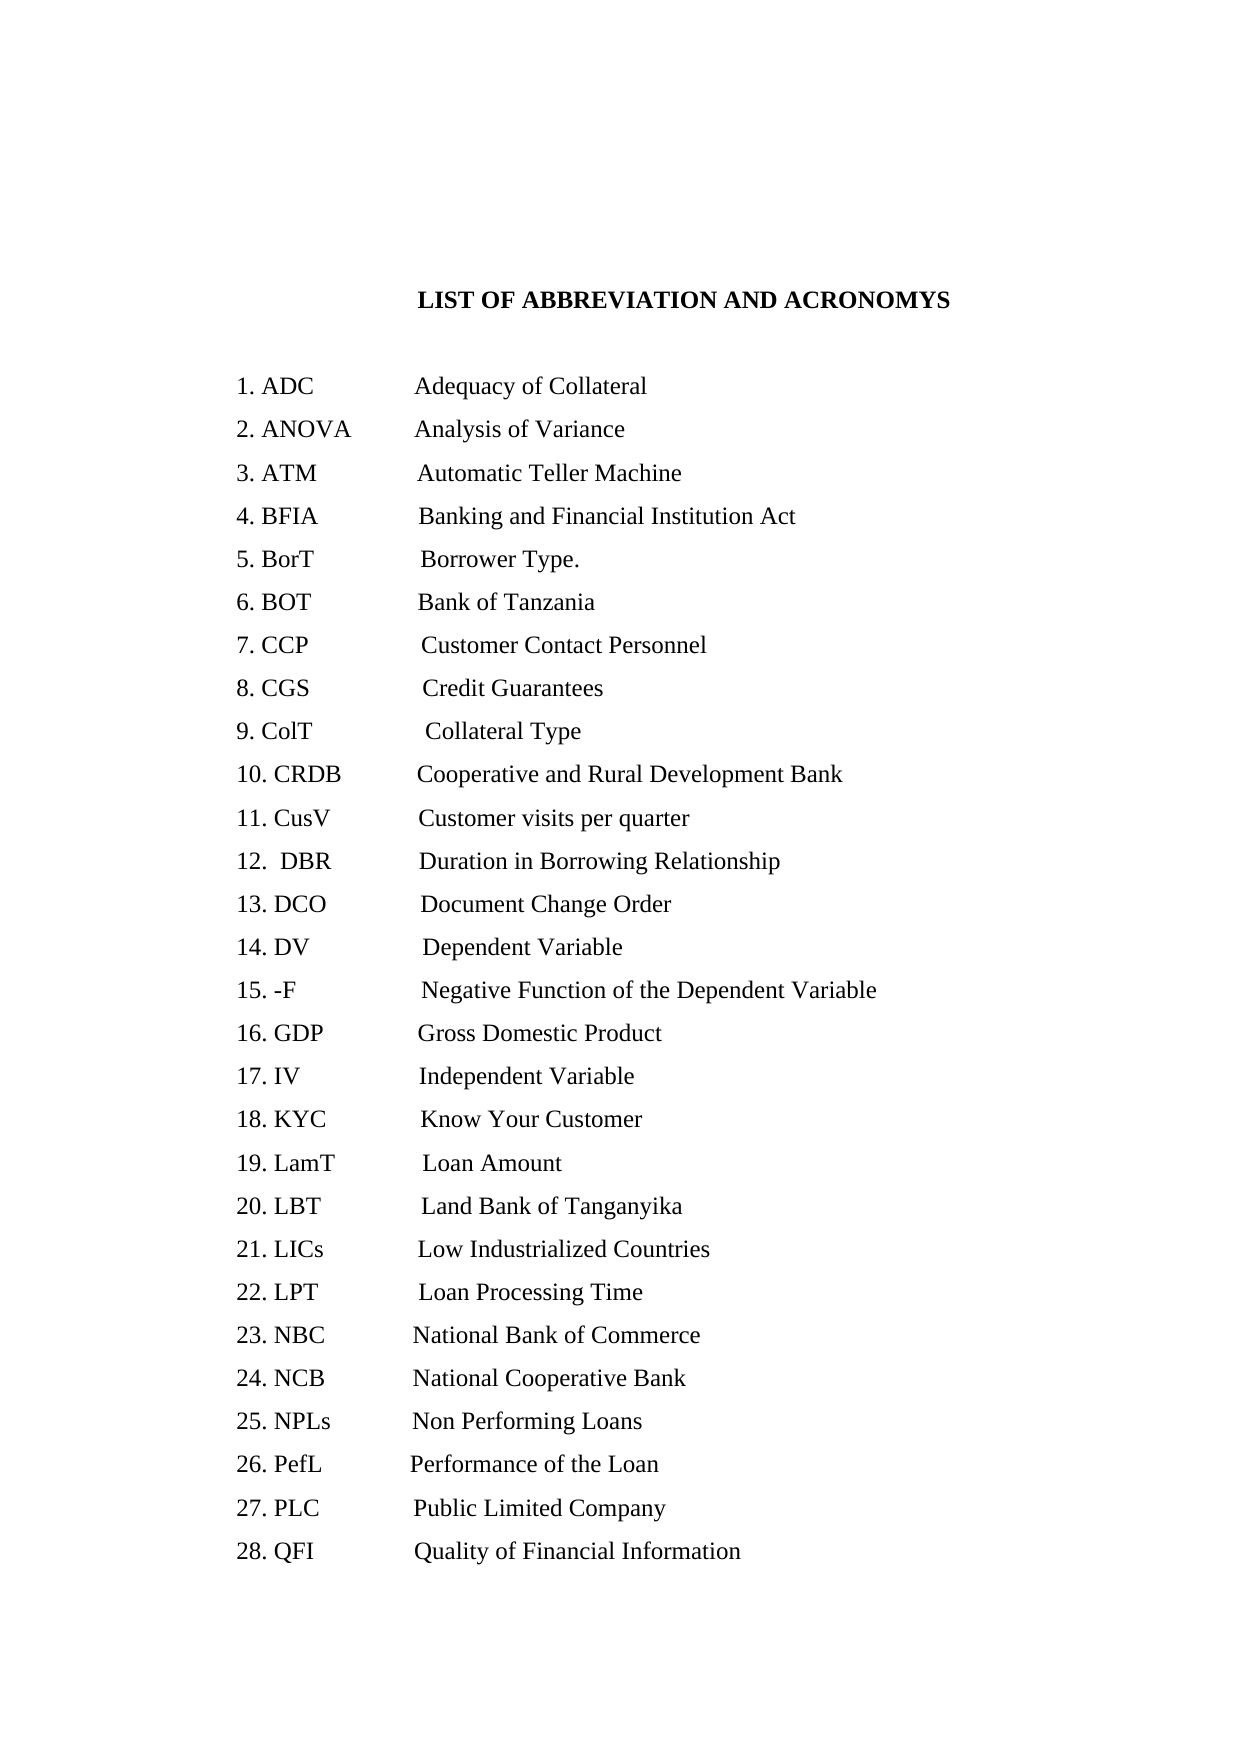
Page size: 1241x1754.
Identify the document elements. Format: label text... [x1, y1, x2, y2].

text 14. DV Dependent Variable [236, 932, 1092, 961]
text 16. GDP Gross Domestic Product [236, 1018, 1092, 1047]
text 21. LICs Low Industrialized Countries [236, 1234, 1092, 1263]
text 6. BOT Bank of Tanzania [236, 587, 1092, 616]
text 20. LBT Land Bank of Tanganyika [236, 1191, 1092, 1219]
text 10. CRDB Cooperative and Rural Development Bank [236, 759, 1092, 788]
text 2. ANOVA Analysis of Variance [236, 414, 1092, 443]
text 25. NPLs Non Performing Loans [236, 1406, 1092, 1435]
text LIST OF ABBREVIATION AND ACRONOMYS [236, 285, 1092, 314]
text 7. CCP Customer Contact Personnel [236, 630, 1092, 659]
text 17. IV Independent Variable [236, 1061, 1092, 1090]
text 12. DBR Duration in Borrowing Relationship [236, 846, 1092, 874]
text 27. PLC Public Limited Company [236, 1493, 1092, 1521]
text 22. LPT Loan Processing Time [236, 1277, 1092, 1306]
text 28. QFI Quality of Financial Information [236, 1536, 1092, 1564]
text 4. BFIA Banking and Financial Institution Act [236, 501, 1092, 529]
text 19. LamT Loan Amount [236, 1148, 1092, 1176]
text 3. ATM Automatic Teller Machine [236, 458, 1092, 486]
text 18. KYC Know Your Customer [236, 1104, 1092, 1133]
text 8. CGS Credit Guarantees [236, 673, 1092, 702]
text 9. ColT Collateral Type [236, 716, 1092, 745]
text 15. -F Negative Function of the Dependent Variable [236, 975, 1092, 1004]
text 24. NCB National Cooperative Bank [236, 1363, 1092, 1392]
text 11. CusV Customer visits per quarter [236, 803, 1092, 831]
text 5. BorT Borrower Type. [236, 544, 1092, 573]
text 13. DCO Document Change Order [236, 889, 1092, 918]
text 23. NBC National Bank of Commerce [236, 1320, 1092, 1349]
text 26. PefL Performance of the Loan [236, 1449, 1092, 1478]
text 1. ADC Adequacy of Collateral [236, 371, 1092, 400]
